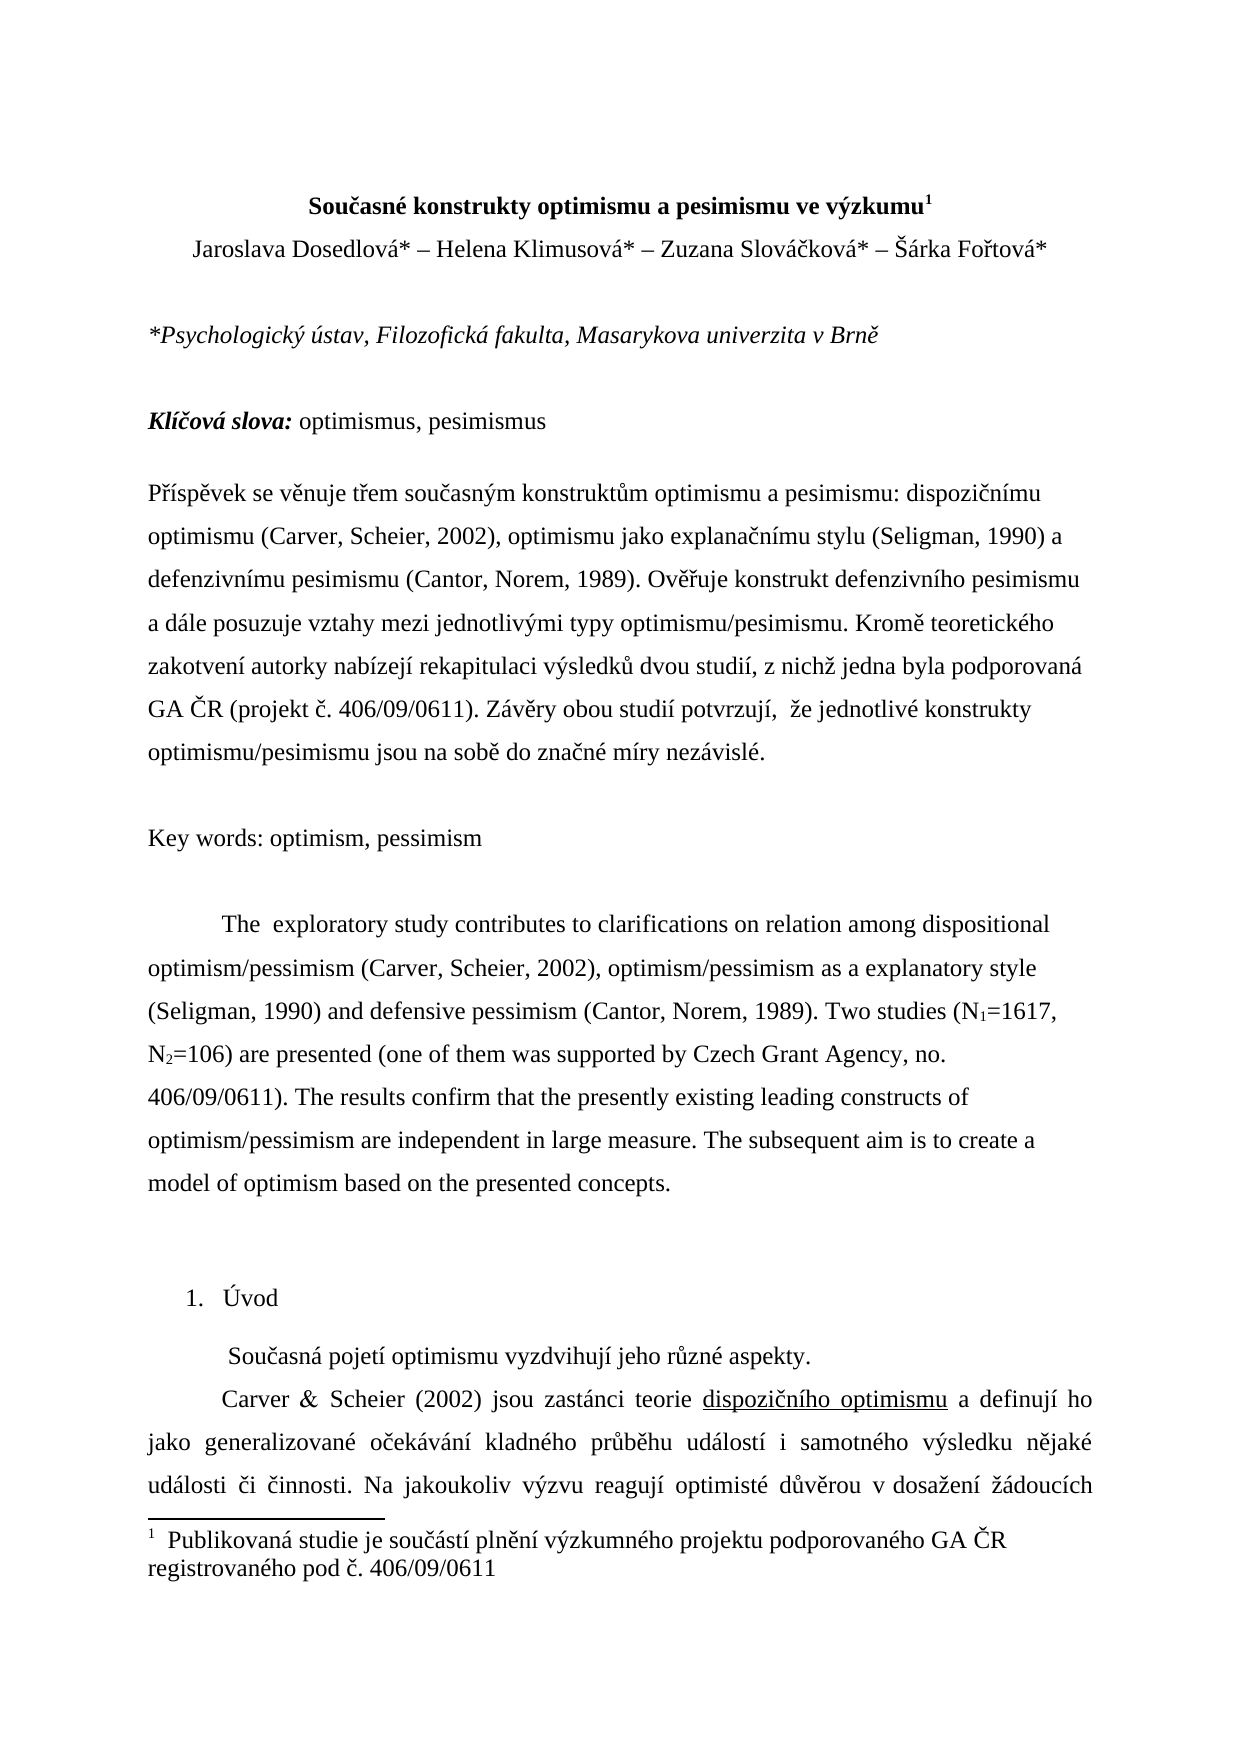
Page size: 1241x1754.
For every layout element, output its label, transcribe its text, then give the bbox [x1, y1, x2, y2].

text Současná pojetí optimismu vyzdvihují jeho různé aspekty. [148, 1341, 1093, 1369]
text *Psychologický ústav, Filozofická fakulta, Masarykova univerzita v Brně [148, 320, 1093, 349]
text Současné konstrukty optimismu a pesimismu ve výzkumu [148, 191, 1093, 219]
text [148, 1384, 1093, 1499]
text Příspěvek se věnuje třem současným konstruktům optimismu a pesimismu: dispozičnímu optimismu (Carver, Scheier, 2002), optimismu jako explanačnímu stylu (Seligman, 1990) a defenzivnímu pesimismu (Cantor, Norem, 1989). Ověřuje konstrukt defenzivního pesimismu a dále posuzuje vztahy mezi jednotlivými typy optimismu/pesimismu. Kromě teoretického zakotvení autorky nabízejí rekapitulaci výsledků dvou studií, z nichž jedna byla podporovaná GA ČR (projekt č. 406/09/0611). Závěry obou studií potvrzují, že jednotlivé konstrukty optimismu/pesimismu jsou na sobě do značné míry nezávislé. [148, 478, 1093, 766]
text The exploratory study contributes to clarifications on relation among dispositional optimism/pessimism (Carver, Scheier, 2002), optimism/pessimism as a explanatory style (Seligman, 1990) and defensive pessimism (Cantor, Norem, 1989). Two studies (N1=1617, N2=106) are presented (one of them was supported by Czech Grant Agency, no. 406/09/0611). The results confirm that the presently existing leading constructs of optimism/pessimism are independent in large measure. The subsequent aim is to create a model of optimism based on the presented concepts. [148, 909, 1093, 1197]
list Úvod [185, 1283, 1093, 1312]
text Klíčová slova: optimismus, pesimismus [148, 406, 1093, 435]
text Key words: optimism, pessimism [148, 823, 1093, 852]
text Jaroslava Dosedlová* – Helena Klimusová* – Zuzana Slováčková* – Šárka Fořtová* [148, 234, 1093, 263]
